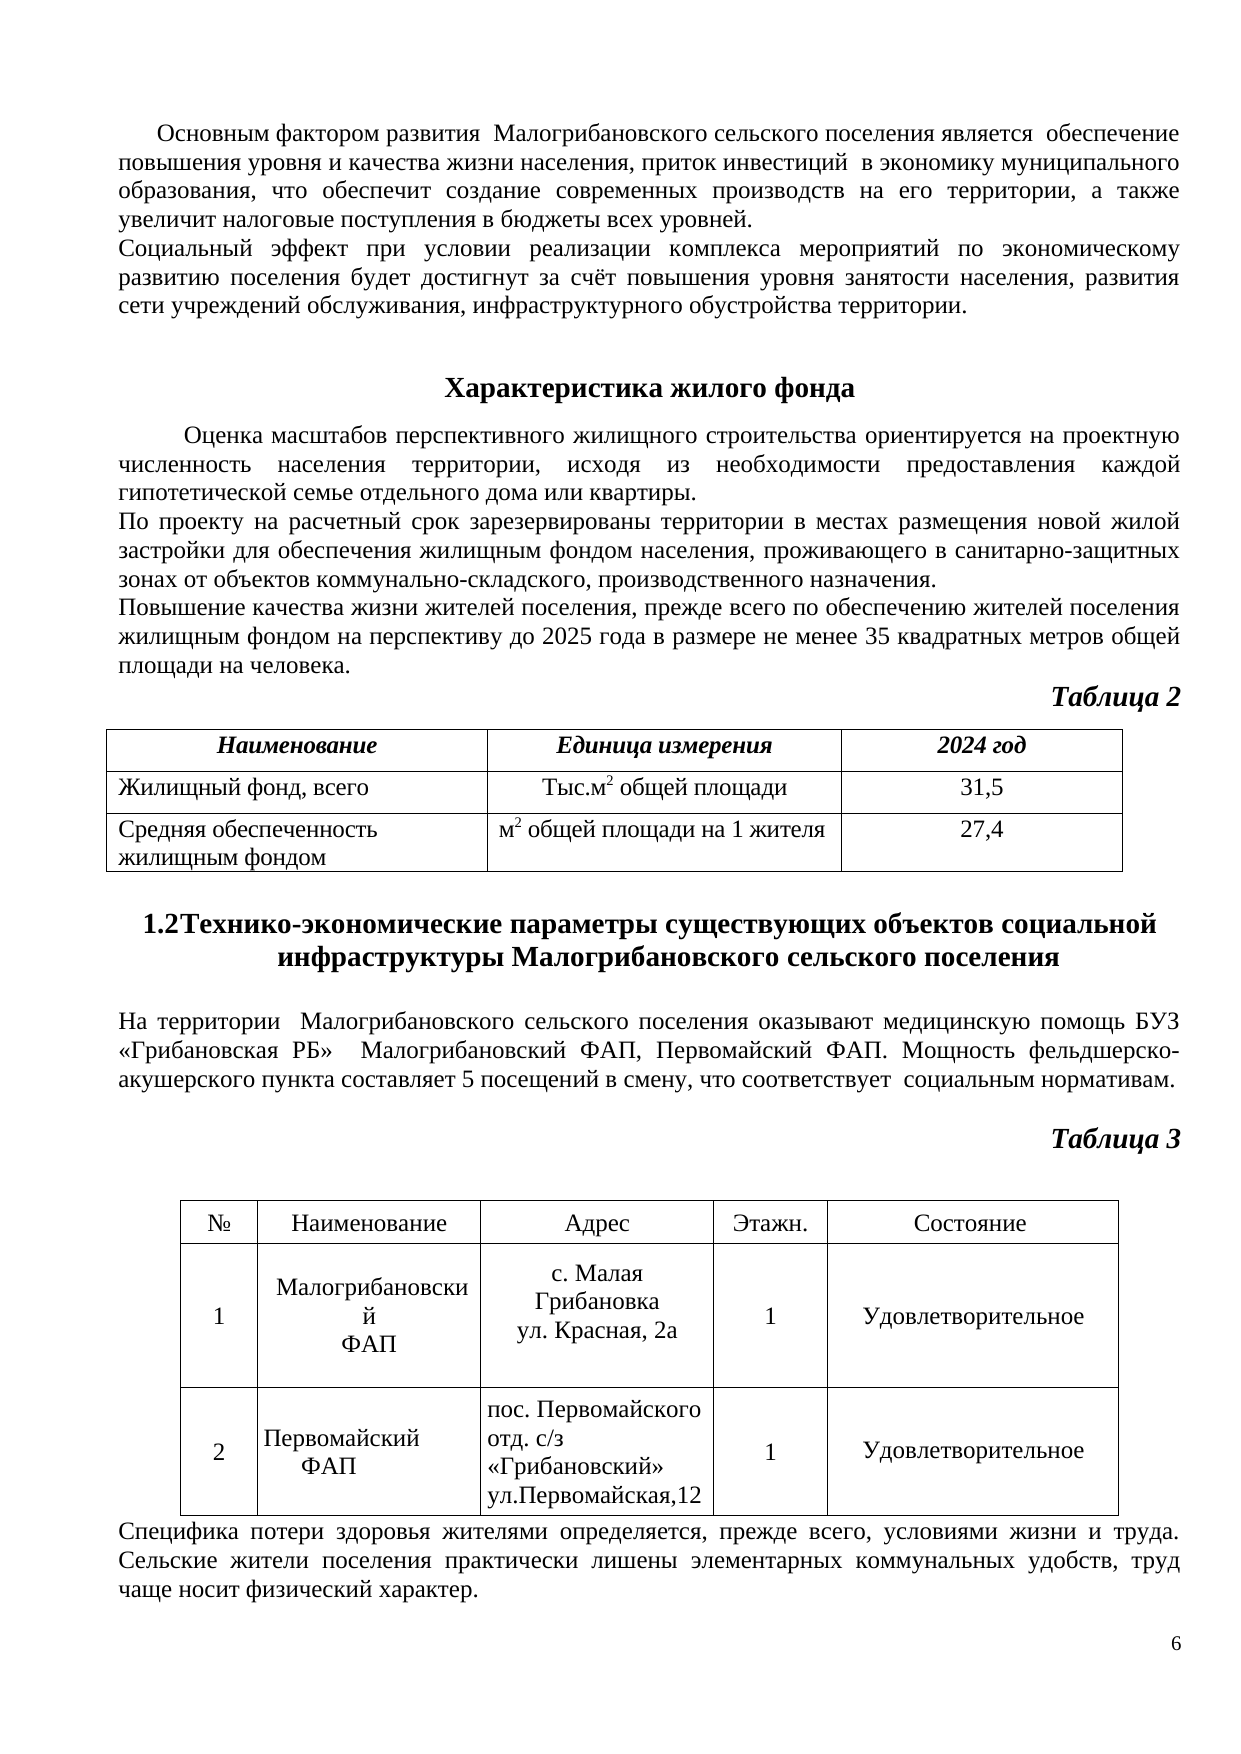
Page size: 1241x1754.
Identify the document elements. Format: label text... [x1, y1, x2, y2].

table_cell Жилищный фонд, всего [107, 772, 487, 813]
table_header Единица измерения [488, 730, 841, 771]
table_cell Удовлетворительное [828, 1244, 1118, 1387]
text Характеристика жилого фонда [118, 370, 1181, 403]
list Технико-экономические параметры существующих объектов социальной инфраструктуры Малогрибановского сельского поселения [118, 906, 1181, 973]
table_header Наименование [258, 1201, 480, 1243]
table_cell 27,4 [842, 814, 1122, 871]
table_cell Средняя обеспеченность жилищным фондом [107, 814, 487, 871]
text Таблица 2 [118, 679, 1181, 712]
text Оценка масштабов перспективного жилищного строительства ориентируется на проектную численность населения территории, исходя из необходимости предоставления каждой гипотетической семье отдельного дома или квартиры. [118, 420, 1181, 506]
table_cell 2 [181, 1388, 257, 1515]
table_cell 1 [181, 1244, 257, 1387]
table_header Наименование [107, 730, 487, 771]
table_header № [181, 1201, 257, 1243]
table_header Этажн. [714, 1201, 827, 1243]
table_header 2024 год [842, 730, 1122, 771]
table_header Адрес [481, 1201, 713, 1243]
table_cell Малогрибановский ФАП [258, 1244, 480, 1387]
table_cell 1 [714, 1244, 827, 1387]
table_cell Удовлетворительное [828, 1388, 1118, 1515]
text Основным фактором развития Малогрибановского сельского поселения является обеспечение повышения уровня и качества жизни населения, приток инвестиций в экономику муниципального образования, что обеспечит создание современных производств на его территории, а также увеличит налоговые поступления в бюджеты всех уровней. [118, 118, 1181, 233]
text На территории Малогрибановского сельского поселения оказывают медицинскую помощь БУЗ «Грибановская РБ» Малогрибановский ФАП, Первомайский ФАП. Мощность фельдшерско-акушерского пункта составляет 5 посещений в смену, что соответствует социальным нормативам. [118, 1006, 1181, 1093]
table_cell м2 общей площади на 1 жителя [488, 814, 841, 871]
text Повышение качества жизни жителей поселения, прежде всего по обеспечению жителей поселения жилищным фондом на перспективу до 2025 года в размере не менее 35 квадратных метров общей площади на человека. [118, 592, 1181, 679]
table_cell Тыс.м2 общей площади [488, 772, 841, 813]
text Специфика потери здоровья жителями определяется, прежде всего, условиями жизни и труда. Сельские жители поселения практически лишены элементарных коммунальных удобств, труд чаще носит физический характер. [118, 1516, 1181, 1602]
table_cell 31,5 [842, 772, 1122, 813]
table_header Состояние [828, 1201, 1118, 1243]
table_cell Первомайский ФАП [258, 1388, 480, 1515]
text По проекту на расчетный срок зарезервированы территории в местах размещения новой жилой застройки для обеспечения жилищным фондом населения, проживающего в санитарно-защитных зонах от объектов коммунально-складского, производственного назначения. [118, 506, 1181, 592]
table_cell с. Малая Грибановка ул. Красная, 2а [481, 1244, 713, 1387]
table_cell пос. Первомайского отд. с/з «Грибановский» ул.Первомайская,12 [481, 1388, 713, 1515]
text Социальный эффект при условии реализации комплекса мероприятий по экономическому развитию поселения будет достигнут за счёт повышения уровня занятости населения, развития сети учреждений обслуживания, инфраструктурного обустройства территории. [118, 233, 1181, 319]
text Таблица 3 [118, 1121, 1181, 1155]
table_cell 1 [714, 1388, 827, 1515]
